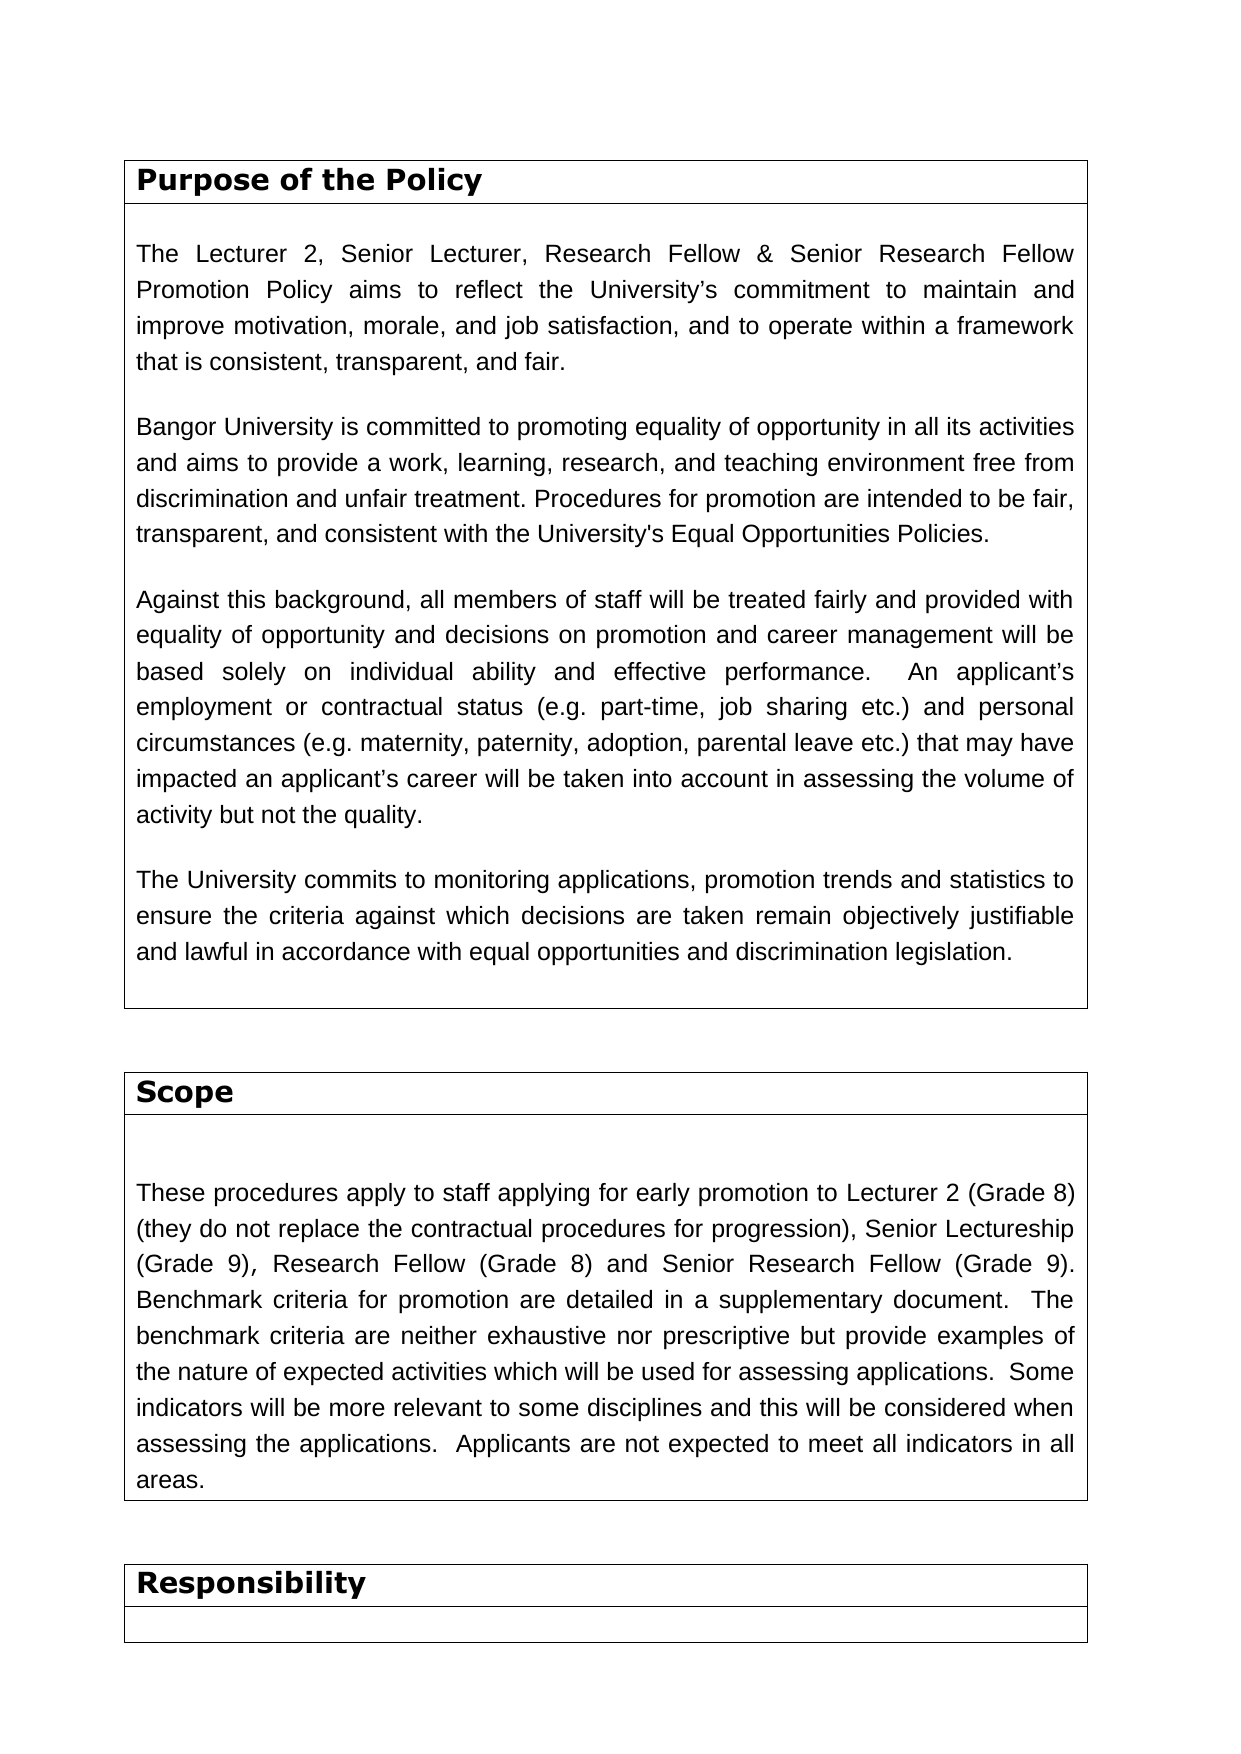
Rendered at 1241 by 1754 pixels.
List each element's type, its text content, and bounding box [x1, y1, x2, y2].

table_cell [125, 1607, 1087, 1642]
table_header Responsibility [125, 1565, 1087, 1606]
table_header Purpose of the Policy [125, 161, 1087, 203]
table_cell The Lecturer 2, Senior Lecturer, Research Fellow & Senior Research Fellow Promotion Policy aims to reflect the University’s commitment to maintain and improve motivation, morale, and job satisfaction, and to operate within a framework that is consistent, transparent, and fair. Bangor University is committed to promoting equality of opportunity in all its activities and aims to provide a work, learning, research, and teaching environment free from discrimination and unfair treatment. Procedures for promotion are intended to be fair, transparent, and consistent with the University's Equal Opportunities Policies. Against this background, all members of staff will be treated fairly and provided with equality of opportunity and decisions on promotion and career management will be based solely on individual ability and effective performance. An applicant’s employment or contractual status (e.g. part-time, job sharing etc.) and personal circumstances (e.g. maternity, paternity, adoption, parental leave etc.) that may have impacted an applicant’s career will be taken into account in assessing the volume of activity but not the quality. The University commits to monitoring applications, promotion trends and statistics to ensure the criteria against which decisions are taken remain objectively justifiable and lawful in accordance with equal opportunities and discrimination legislation. [125, 204, 1087, 1008]
table_cell These procedures apply to staff applying for early promotion to Lecturer 2 (Grade 8) (they do not replace the contractual procedures for progression), Senior Lectureship (Grade 9), Research Fellow (Grade 8) and Senior Research Fellow (Grade 9). Benchmark criteria for promotion are detailed in a supplementary document. The benchmark criteria are neither exhaustive nor prescriptive but provide examples of the nature of expected activities which will be used for assessing applications. Some indicators will be more relevant to some disciplines and this will be considered when assessing the applications. Applicants are not expected to meet all indicators in all areas. [125, 1115, 1087, 1500]
table_header Scope [125, 1073, 1087, 1114]
